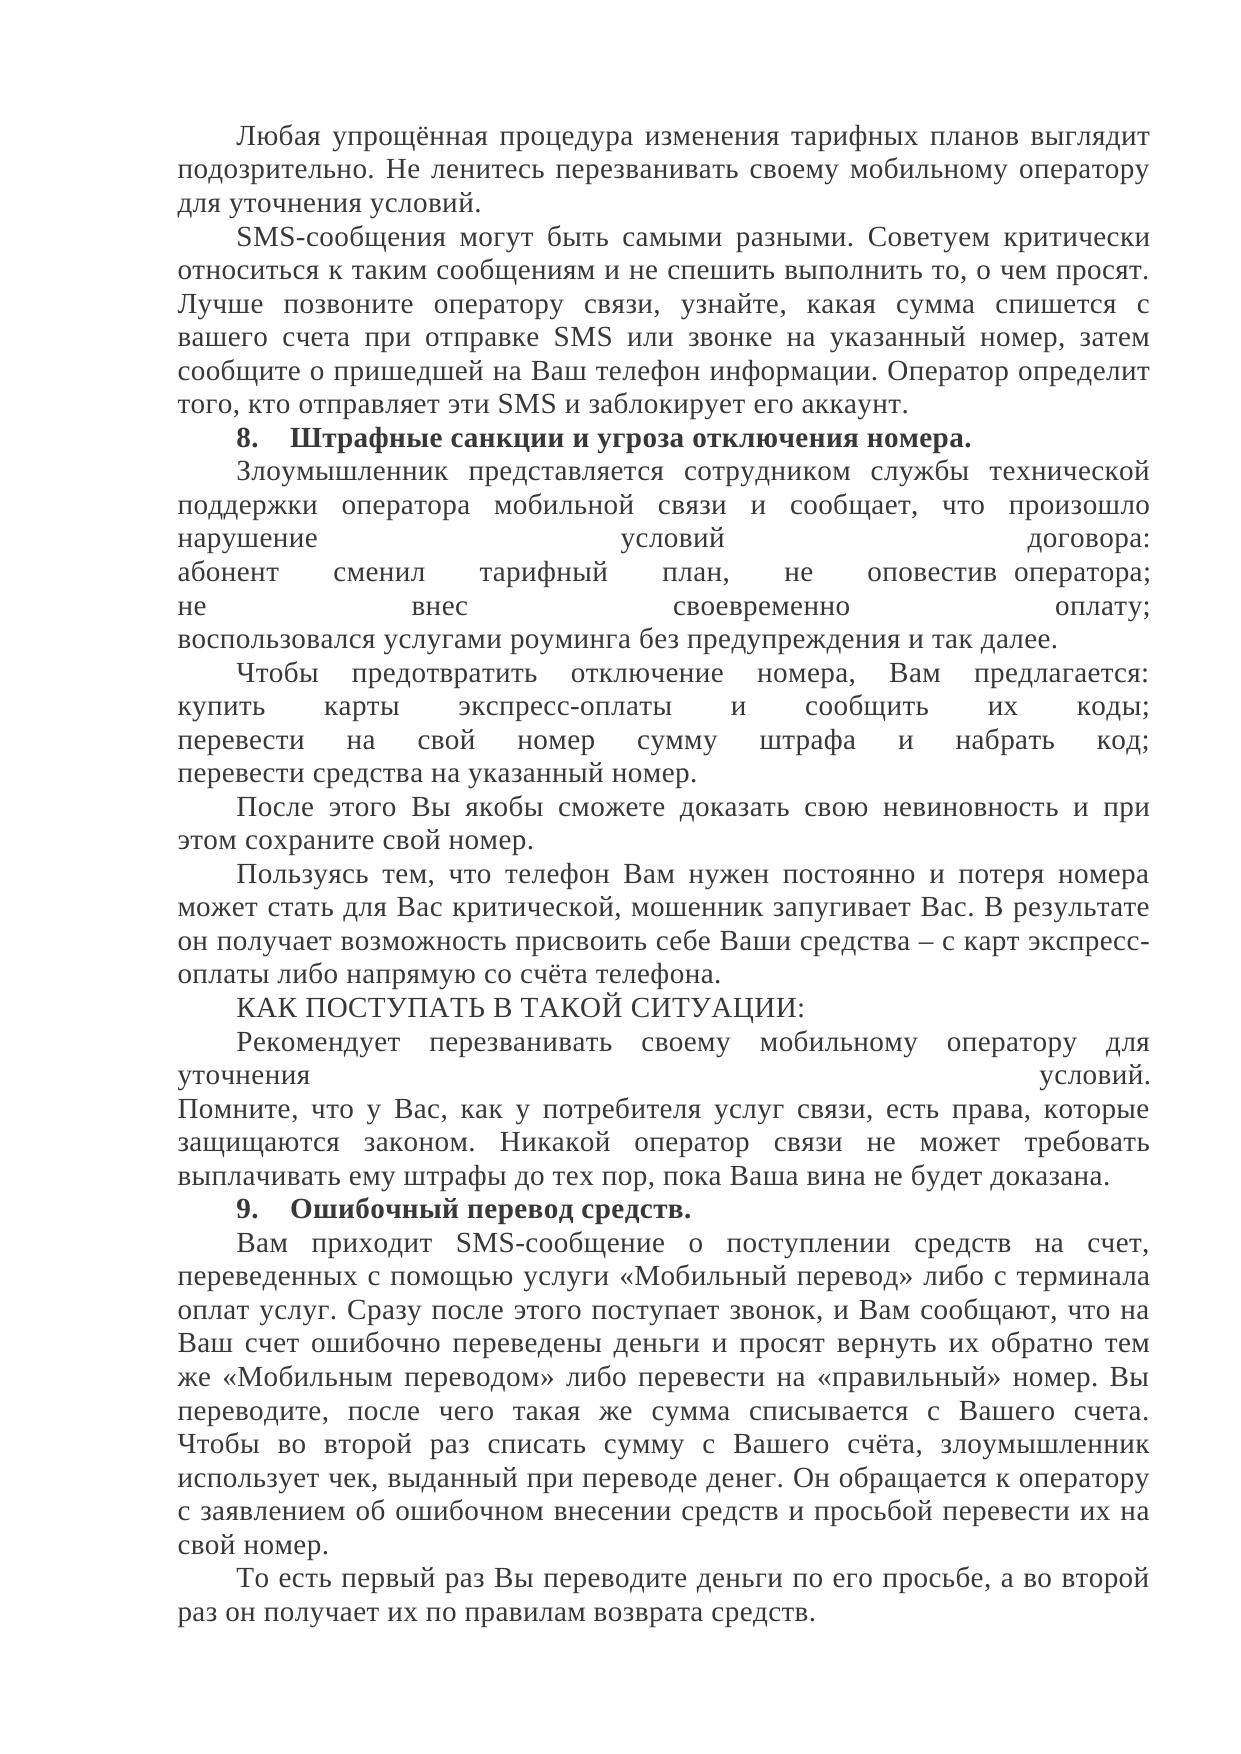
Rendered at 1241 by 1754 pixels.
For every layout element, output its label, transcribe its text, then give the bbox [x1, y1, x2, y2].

text SMS-сообщения могут быть самыми разными. Советуем критически относиться к таким сообщениям и не спешить выполнить то, о чем просят. Лучше позвоните оператору связи, узнайте, какая сумма спишется с вашего счета при отправке SMS или звонке на указанный номер, затем сообщите о пришедшей на Ваш телефон информации. Оператор определит того, кто отправляет эти SMS и заблокирует его аккаунт. [177, 219, 1152, 420]
text Рекомендует перезванивать своему мобильному оператору для уточнения условий. Помните, что у Вас, как у потребителя услуг связи, есть права, которые защищаются законом. Никакой оператор связи не может требовать выплачивать ему штрафы до тех пор, пока Ваша вина не будет доказана. [177, 1024, 1152, 1191]
text Вам приходит SMS-сообщение о поступлении средств на счет, переведенных с помощью услуги «Мобильный перевод» либо с терминала оплат услуг. Сразу после этого поступает звонок, и Вам сообщают, что на Ваш счет ошибочно переведены деньги и просят вернуть их обратно тем же «Мобильным переводом» либо перевести на «правильный» номер. Вы переводите, после чего такая же сумма списывается с Вашего счета. Чтобы во второй раз списать сумму с Вашего счёта, злоумышленник использует чек, выданный при переводе денег. Он обращается к оператору с заявлением об ошибочном внесении средств и просьбой перевести их на свой номер. [177, 1225, 1152, 1560]
text 8. Штрафные санкции и угроза отключения номера. [177, 420, 1152, 453]
text После этого Вы якобы сможете доказать свою невиновность и при этом сохраните свой номер. [177, 789, 1152, 856]
text КАК ПОСТУПАТЬ В ТАКОЙ СИТУАЦИИ: [177, 990, 1152, 1024]
text Чтобы предотвратить отключение номера, Вам предлагается: купить карты экспресс-оплаты и сообщить их коды; перевести на свой номер сумму штрафа и набрать код; перевести средства на указанный номер. [177, 655, 1152, 789]
text То есть первый раз Вы переводите деньги по его просьбе, а во второй раз он получает их по правилам возврата средств. [177, 1560, 1152, 1627]
text Злоумышленник представляется сотрудником службы технической поддержки оператора мобильной связи и сообщает, что произошло нарушение условий договора: абонент сменил тарифный план, не оповестив оператора; не внес своевременно оплату; воспользовался услугами роуминга без предупреждения и так далее. [177, 453, 1152, 655]
text Любая упрощённая процедура изменения тарифных планов выглядит подозрительно. Не ленитесь перезванивать своему мобильному оператору для уточнения условий. [177, 118, 1152, 219]
text Пользуясь тем, что телефон Вам нужен постоянно и потеря номера может стать для Вас критической, мошенник запугивает Вас. В результате он получает возможность присвоить себе Ваши средства – с карт экспресс-оплаты либо напрямую со счёта телефона. [177, 856, 1152, 990]
text 9. Ошибочный перевод средств. [177, 1191, 1152, 1225]
